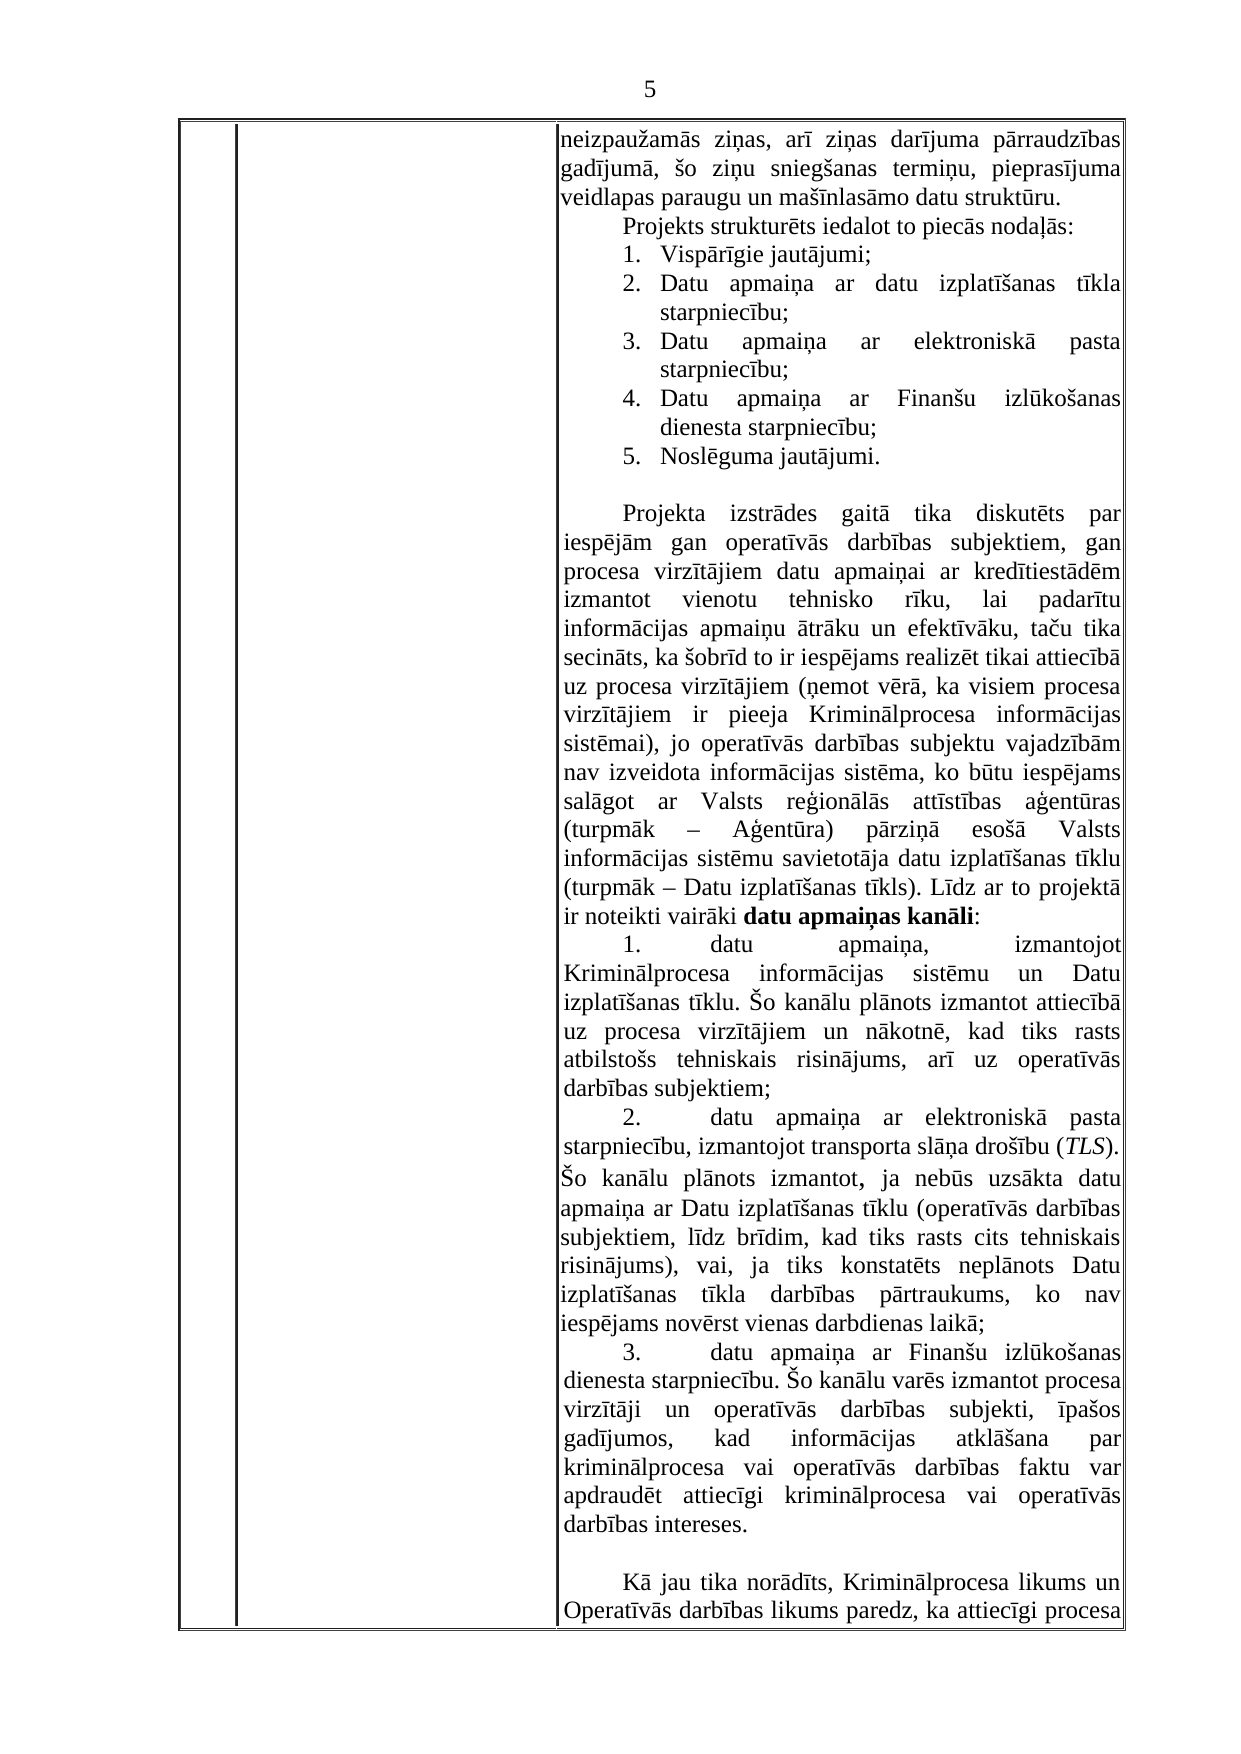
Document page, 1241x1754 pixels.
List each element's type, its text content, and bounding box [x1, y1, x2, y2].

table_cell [236, 120, 557, 1627]
table_cell 2. [181, 122, 236, 1627]
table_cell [557, 122, 1123, 1627]
